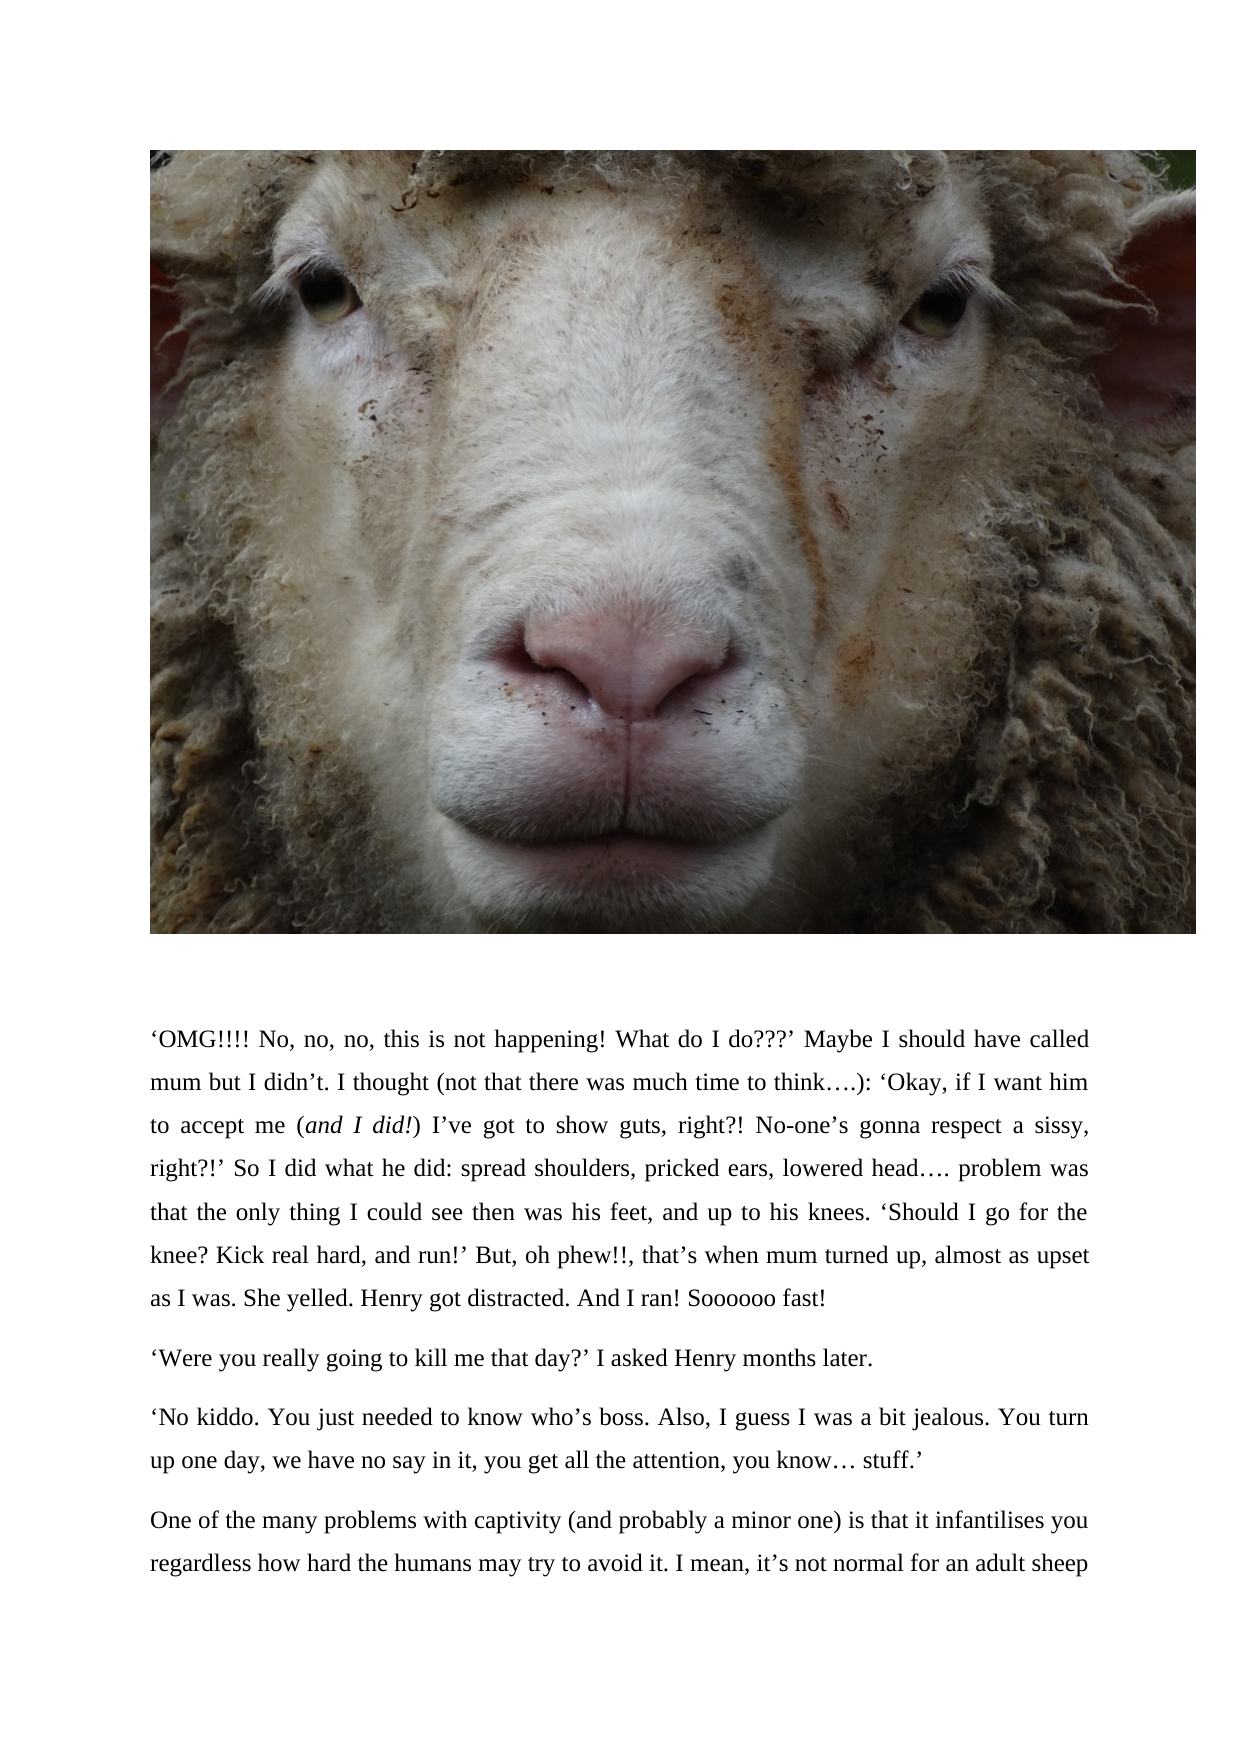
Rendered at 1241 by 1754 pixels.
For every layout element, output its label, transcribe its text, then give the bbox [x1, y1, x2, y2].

text ‘No kiddo. You just needed to know who’s boss. Also, I guess I was a bit jealous. You turn up one day, we have no say in it, you get all the attention, you know… stuff.’ [150, 1402, 1090, 1474]
text ‘Were you really going to kill me that day?’ I asked Henry months later. [150, 1343, 1090, 1371]
text ‘OMG!!!! No, no, no, this is not happening! What do I do???’ Maybe I should have called mum but I didn’t. I thought (not that there was much time to think….): ‘Okay, if I want him to accept me (and I did!) I’ve got to show guts, right?! No-one’s gonna respect a sissy, right?!’ So I did what he did: spread shoulders, pricked ears, lowered head…. problem was that the only thing I could see then was his feet, and up to his knees. ‘Should I go for the knee? Kick real hard, and run!’ But, oh phew!!, that’s when mum turned up, almost as upset as I was. She yelled. Henry got distracted. And I ran! Soooooo fast! [150, 1024, 1090, 1312]
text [150, 1505, 1090, 1577]
picture [150, 150, 1196, 934]
